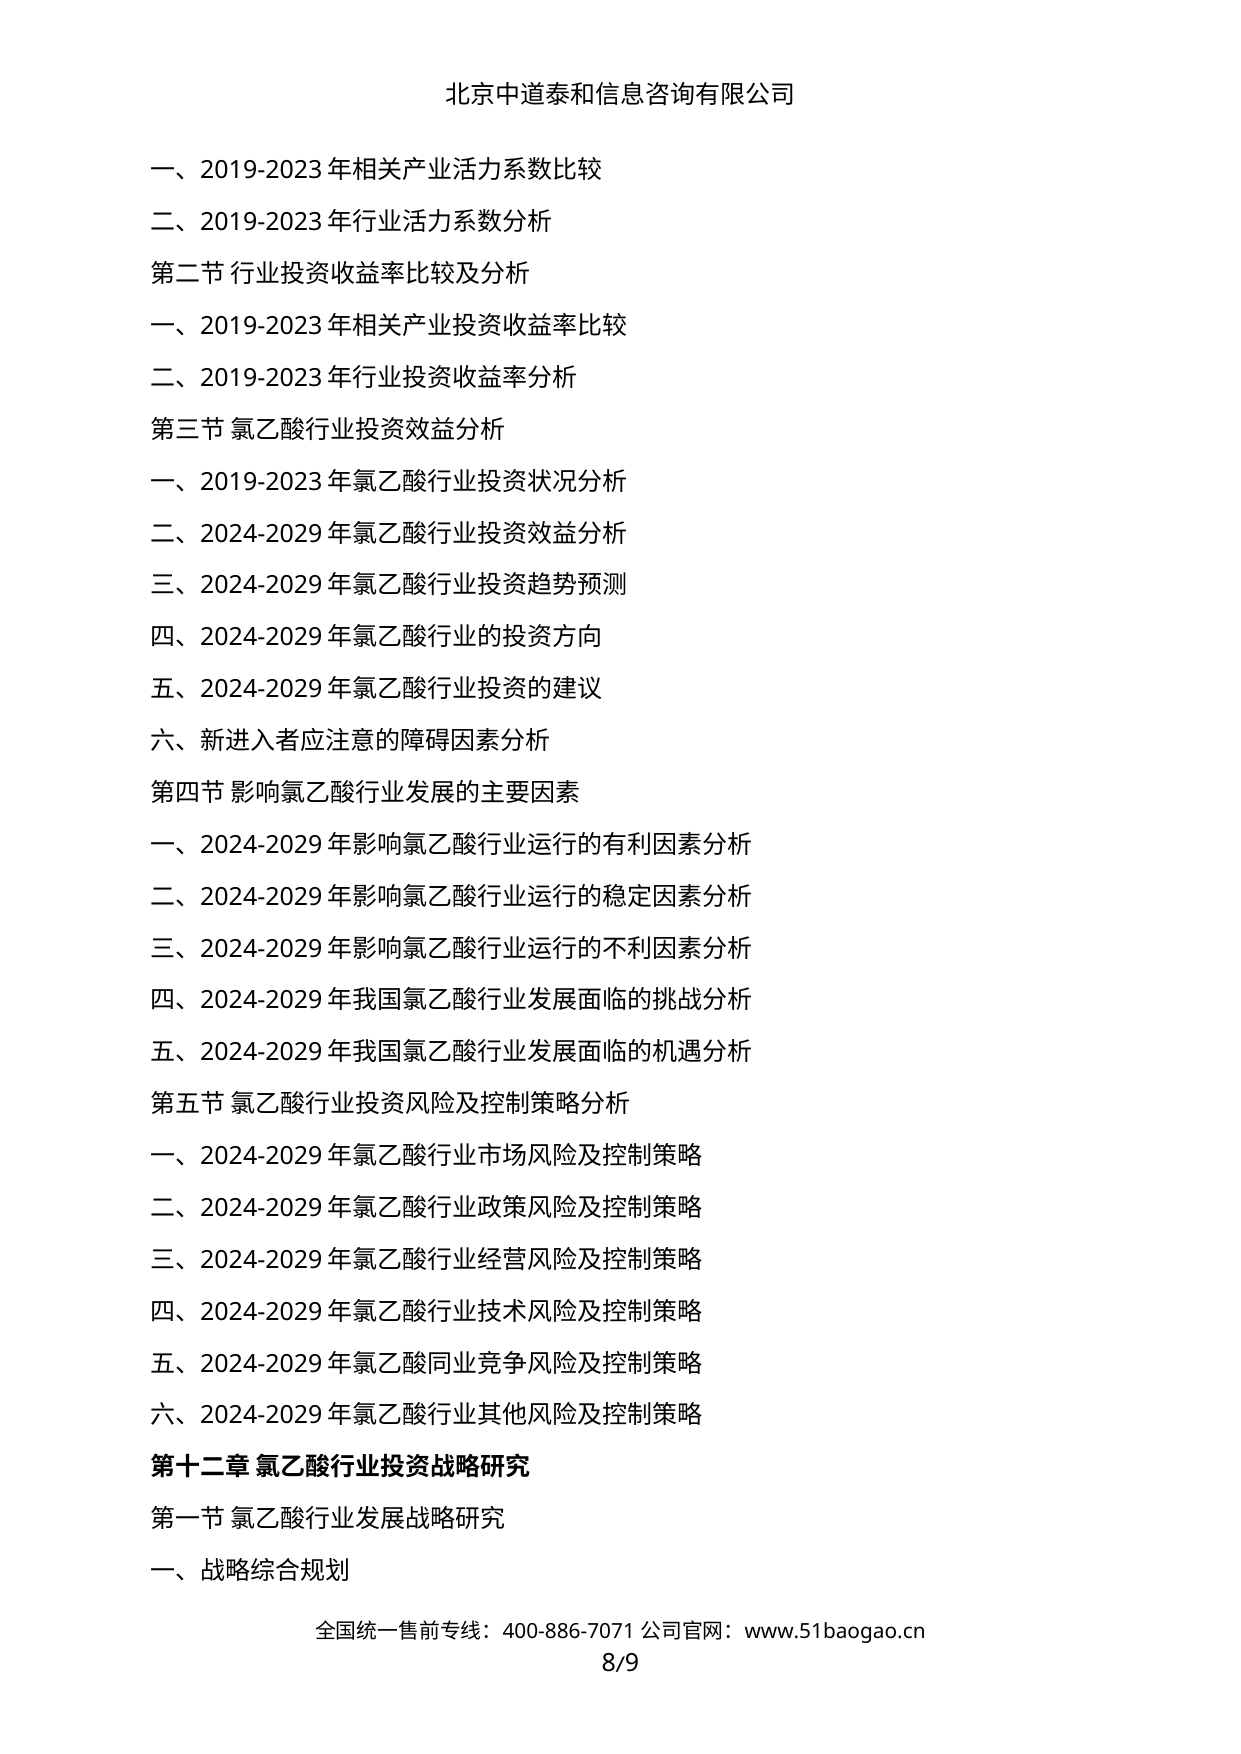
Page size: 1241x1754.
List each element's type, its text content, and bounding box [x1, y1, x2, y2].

text 三、2024-2029年氯乙酸行业投资趋势预测 [150, 565, 1090, 601]
text 第四节 影响氯乙酸行业发展的主要因素 [150, 772, 1090, 809]
text 二、2024-2029年氯乙酸行业投资效益分析 [150, 513, 1090, 549]
text 一、2024-2029年氯乙酸行业市场风险及控制策略 [150, 1136, 1090, 1172]
text 第一节 氯乙酸行业发展战略研究 [150, 1499, 1090, 1535]
text 四、2024-2029年我国氯乙酸行业发展面临的挑战分析 [150, 980, 1090, 1016]
text 六、2024-2029年氯乙酸行业其他风险及控制策略 [150, 1395, 1090, 1431]
text 一、2019-2023年相关产业投资收益率比较 [150, 306, 1090, 342]
text 第十二章 氯乙酸行业投资战略研究 [150, 1447, 1090, 1483]
text 二、2019-2023年行业活力系数分析 [150, 202, 1090, 238]
text 二、2024-2029年影响氯乙酸行业运行的稳定因素分析 [150, 876, 1090, 912]
text 四、2024-2029年氯乙酸行业的投资方向 [150, 617, 1090, 653]
text 第五节 氯乙酸行业投资风险及控制策略分析 [150, 1084, 1090, 1120]
text 一、2019-2023年氯乙酸行业投资状况分析 [150, 461, 1090, 497]
text 五、2024-2029年氯乙酸行业投资的建议 [150, 669, 1090, 705]
text 二、2019-2023年行业投资收益率分析 [150, 357, 1090, 394]
text 四、2024-2029年氯乙酸行业技术风险及控制策略 [150, 1291, 1090, 1327]
text 六、新进入者应注意的障碍因素分析 [150, 721, 1090, 757]
text 第三节 氯乙酸行业投资效益分析 [150, 409, 1090, 446]
text 五、2024-2029年我国氯乙酸行业发展面临的机遇分析 [150, 1032, 1090, 1068]
text 三、2024-2029年影响氯乙酸行业运行的不利因素分析 [150, 928, 1090, 964]
text 一、2024-2029年影响氯乙酸行业运行的有利因素分析 [150, 824, 1090, 861]
text 一、战略综合规划 [150, 1551, 1090, 1587]
text 二、2024-2029年氯乙酸行业政策风险及控制策略 [150, 1187, 1090, 1224]
text 一、2019-2023年相关产业活力系数比较 [150, 150, 1090, 186]
text 五、2024-2029年氯乙酸同业竞争风险及控制策略 [150, 1343, 1090, 1379]
text 第二节 行业投资收益率比较及分析 [150, 254, 1090, 290]
text 三、2024-2029年氯乙酸行业经营风险及控制策略 [150, 1239, 1090, 1276]
